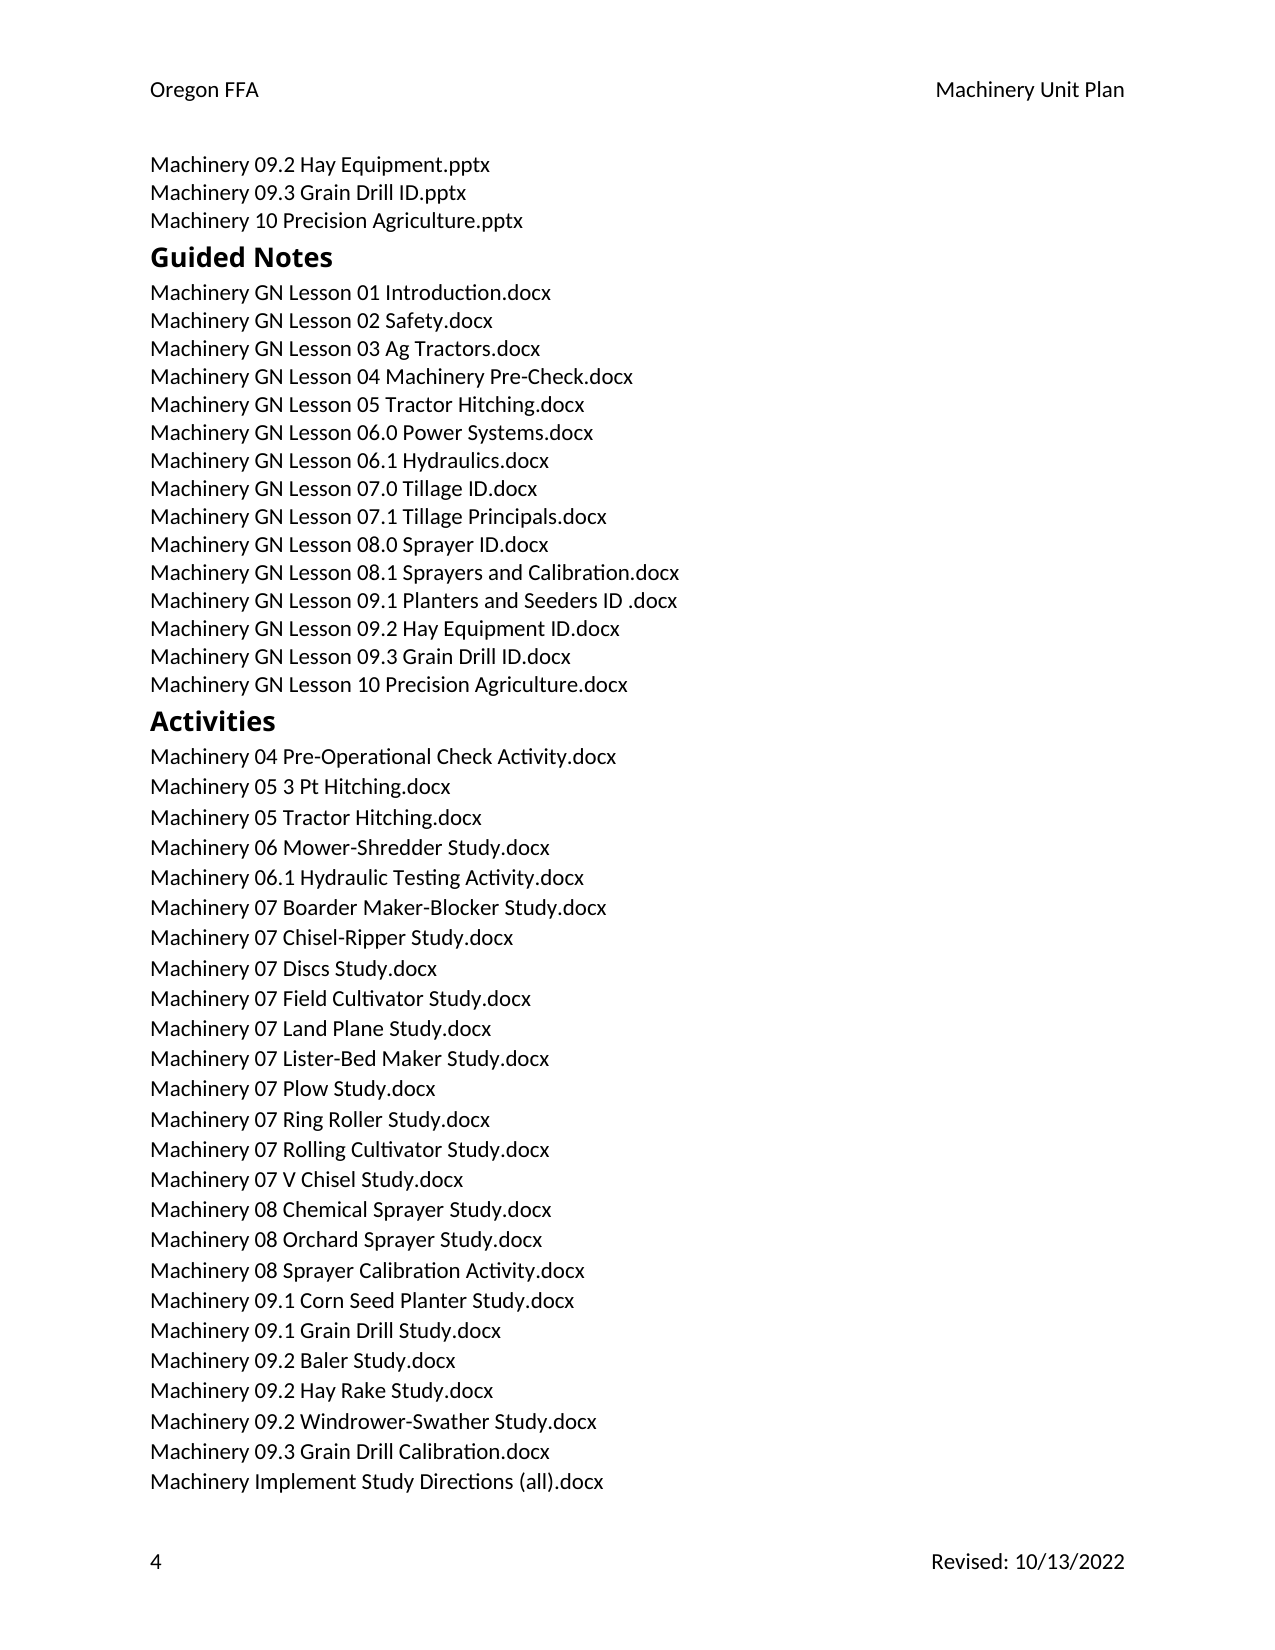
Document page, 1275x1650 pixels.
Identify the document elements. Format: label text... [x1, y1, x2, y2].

text Machinery GN Lesson 09.3 Grain Drill ID.docx [150, 642, 1125, 670]
text Machinery 05 Tractor Hitching.docx [150, 803, 1125, 831]
text Machinery 10 Precision Agriculture.pptx [150, 206, 1125, 234]
text Machinery GN Lesson 06.1 Hydraulics.docx [150, 446, 1125, 474]
text Machinery GN Lesson 01 Introduction.docx [150, 278, 1125, 306]
text Machinery 07 V Chisel Study.docx [150, 1165, 1125, 1193]
text Machinery 09.3 Grain Drill ID.pptx [150, 178, 1125, 206]
text Machinery 09.3 Grain Drill Calibration.docx [150, 1437, 1125, 1465]
text Machinery 09.2 Baler Study.docx [150, 1346, 1125, 1374]
text Machinery 06 Mower-Shredder Study.docx [150, 833, 1125, 861]
text Machinery GN Lesson 08.1 Sprayers and Calibration.docx [150, 558, 1125, 586]
text Machinery 08 Orchard Sprayer Study.docx [150, 1226, 1125, 1254]
text Machinery 07 Plow Study.docx [150, 1074, 1125, 1103]
text Machinery GN Lesson 04 Machinery Pre-Check.docx [150, 362, 1125, 390]
text Machinery 05 3 Pt Hitching.docx [150, 772, 1125, 801]
text Machinery 09.1 Grain Drill Study.docx [150, 1316, 1125, 1344]
text Machinery GN Lesson 09.2 Hay Equipment ID.docx [150, 614, 1125, 642]
text Machinery 07 Land Plane Study.docx [150, 1014, 1125, 1042]
text Machinery 07 Discs Study.docx [150, 954, 1125, 982]
text Machinery 09.2 Hay Rake Study.docx [150, 1377, 1125, 1405]
text Machinery 07 Ring Roller Study.docx [150, 1105, 1125, 1133]
text Machinery GN Lesson 10 Precision Agriculture.docx [150, 670, 1125, 698]
text Machinery GN Lesson 08.0 Sprayer ID.docx [150, 530, 1125, 558]
text Machinery GN Lesson 03 Ag Tractors.docx [150, 334, 1125, 362]
text Machinery Implement Study Directions (all).docx [150, 1467, 1125, 1495]
text Machinery 06.1 Hydraulic Testing Activity.docx [150, 863, 1125, 891]
text Machinery 07 Field Cultivator Study.docx [150, 984, 1125, 1012]
text Machinery GN Lesson 05 Tractor Hitching.docx [150, 390, 1125, 418]
text Machinery 09.2 Hay Equipment.pptx [150, 150, 1125, 178]
text Machinery GN Lesson 02 Safety.docx [150, 306, 1125, 334]
text Machinery GN Lesson 06.0 Power Systems.docx [150, 418, 1125, 446]
text Machinery 07 Lister-Bed Maker Study.docx [150, 1044, 1125, 1072]
text Machinery 09.1 Corn Seed Planter Study.docx [150, 1286, 1125, 1314]
text Machinery 09.2 Windrower-Swather Study.docx [150, 1407, 1125, 1435]
text Machinery 08 Sprayer Calibration Activity.docx [150, 1256, 1125, 1284]
text Machinery GN Lesson 07.0 Tillage ID.docx [150, 474, 1125, 502]
text Machinery 04 Pre-Operational Check Activity.docx [150, 742, 1125, 770]
text Machinery 07 Rolling Cultivator Study.docx [150, 1135, 1125, 1163]
text Machinery 07 Boarder Maker-Blocker Study.docx [150, 893, 1125, 921]
subtitle Activities [150, 702, 1125, 739]
text Machinery 07 Chisel-Ripper Study.docx [150, 923, 1125, 952]
text Machinery GN Lesson 09.1 Planters and Seeders ID .docx [150, 586, 1125, 614]
text Machinery GN Lesson 07.1 Tillage Principals.docx [150, 502, 1125, 530]
text Machinery 08 Chemical Sprayer Study.docx [150, 1195, 1125, 1223]
subtitle Guided Notes [150, 238, 1125, 275]
